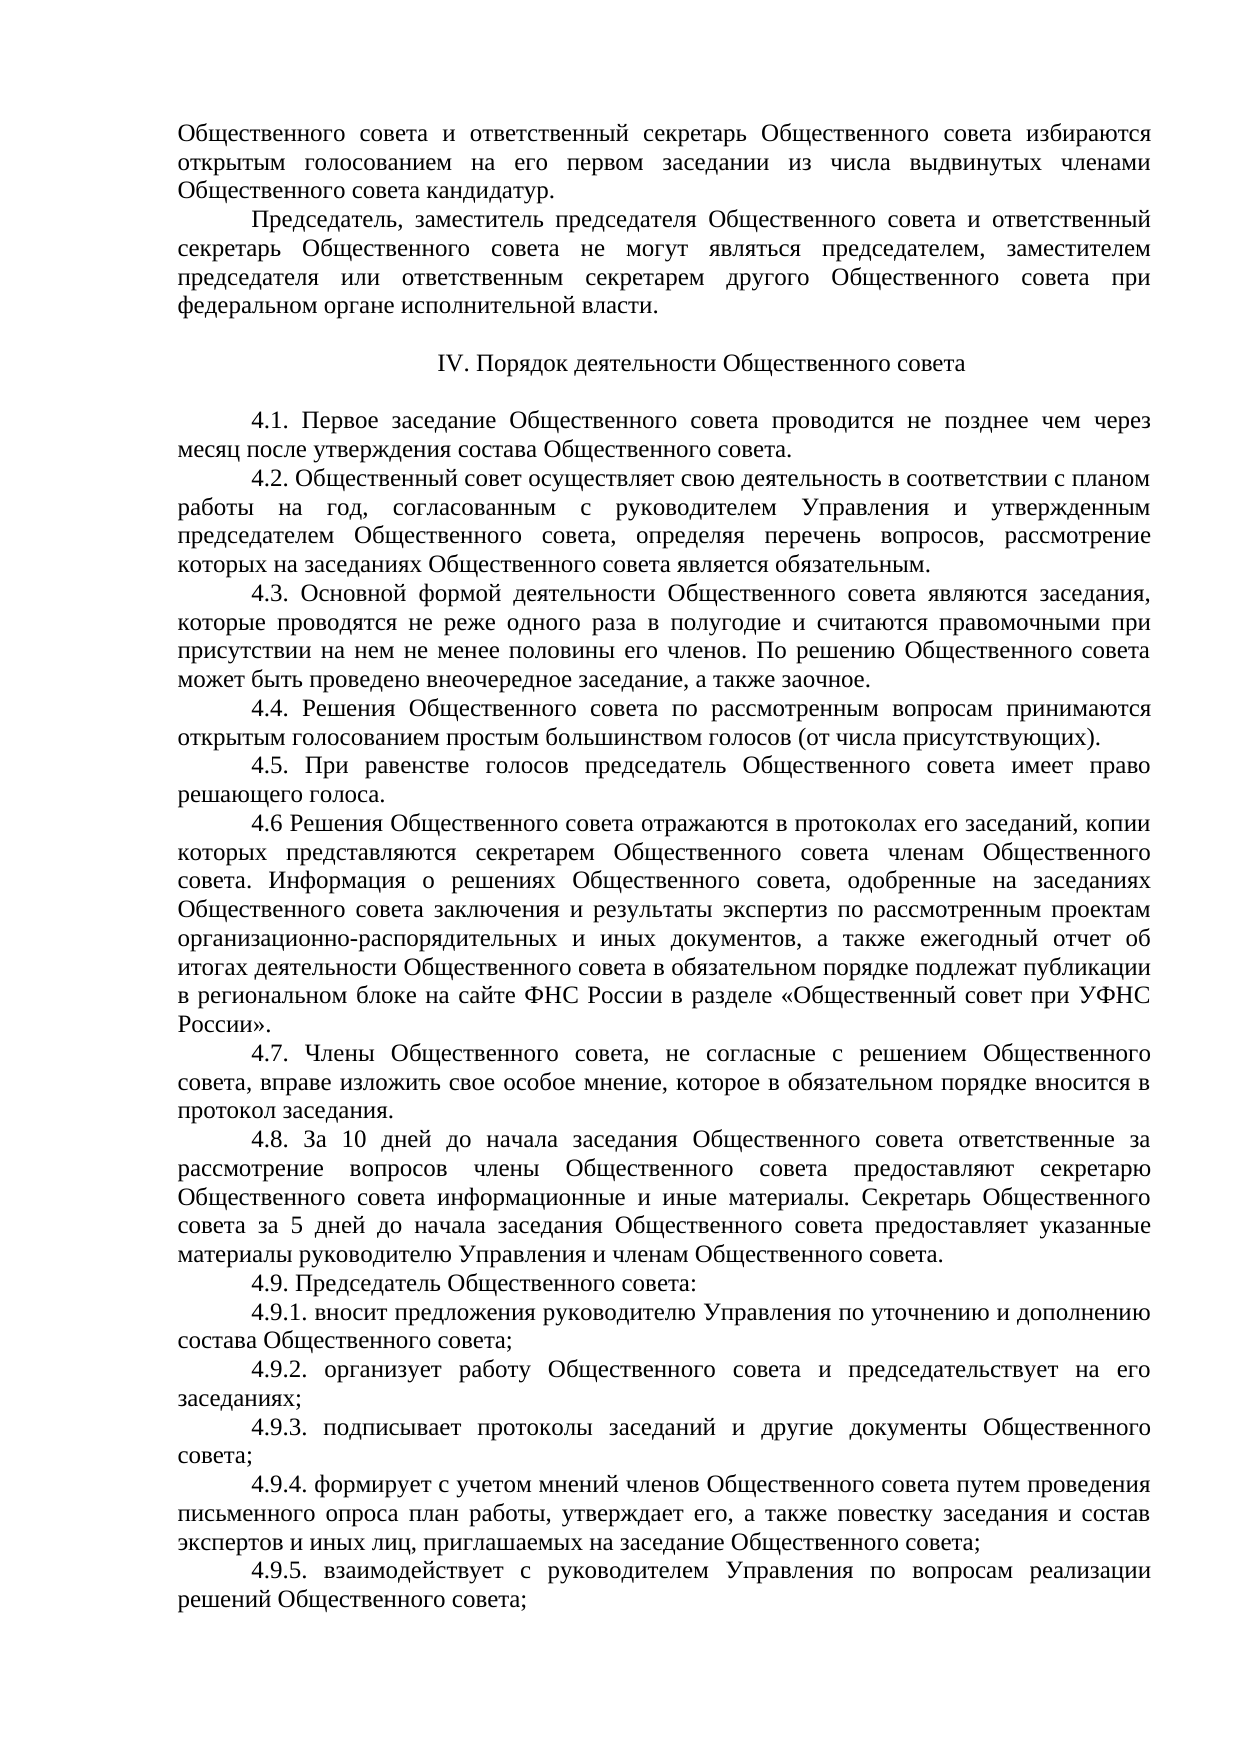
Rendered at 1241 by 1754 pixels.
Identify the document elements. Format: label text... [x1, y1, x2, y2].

text 4.8. За 10 дней до начала заседания Общественного совета ответственные за рассмотрение вопросов члены Общественного совета предоставляют секретарю Общественного совета информационные и иные материалы. Секретарь Общественного совета за 5 дней до начала заседания Общественного совета предоставляет указанные материалы руководителю Управления и членам Общественного совета. [177, 1124, 1152, 1268]
text 4.7. Члены Общественного совета, не согласные с решением Общественного совета, вправе изложить свое особое мнение, которое в обязательном порядке вносится в протокол заседания. [177, 1038, 1152, 1124]
text 4.9.2. организует работу Общественного совета и председательствует на его заседаниях; [177, 1354, 1152, 1412]
text 4.4. Решения Общественного совета по рассмотренным вопросам принимаются открытым голосованием простым большинством голосов (от числа присутствующих). [177, 693, 1152, 751]
text 4.1. Первое заседание Общественного совета проводится не позднее чем через месяц после утверждения состава Общественного совета. [177, 406, 1152, 463]
text 4.2. Общественный совет осуществляет свою деятельность в соответствии с планом работы на год, согласованным с руководителем Управления и утвержденным председателем Общественного совета, определяя перечень вопросов, рассмотрение которых на заседаниях Общественного совета является обязательным. [177, 463, 1152, 578]
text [177, 118, 1152, 204]
text 4.9.3. подписывает протоколы заседаний и другие документы Общественного совета; [177, 1412, 1152, 1469]
text 4.9. Председатель Общественного совета: [177, 1268, 1152, 1297]
text 4.6 Решения Общественного совета отражаются в протоколах его заседаний, копии которых представляются секретарем Общественного совета членам Общественного совета. Информация о решениях Общественного совета, одобренные на заседаниях Общественного совета заключения и результаты экспертиз по рассмотренным проектам организационно-распорядительных и иных документов, а также ежегодный отчет об итогах деятельности Общественного совета в обязательном порядке подлежат публикации в региональном блоке на сайте ФНС России в разделе «Общественный совет при УФНС России». [177, 808, 1152, 1038]
text 4.9.4. формирует с учетом мнений членов Общественного совета путем проведения письменного опроса план работы, утверждает его, а также повестку заседания и состав экспертов и иных лиц, приглашаемых на заседание Общественного совета; [177, 1469, 1152, 1556]
text 4.5. При равенстве голосов председатель Общественного совета имеет право решающего голоса. [177, 751, 1152, 808]
text 4.3. Основной формой деятельности Общественного совета являются заседания, которые проводятся не реже одного раза в полугодие и считаются правомочными при присутствии на нем не менее половины его членов. По решению Общественного совета может быть проведено внеочередное заседание, а также заочное. [177, 578, 1152, 693]
text 4.9.5. взаимодействует с руководителем Управления по вопросам реализации решений Общественного совета; [177, 1556, 1152, 1613]
text Председатель, заместитель председателя Общественного совета и ответственный секретарь Общественного совета не могут являться председателем, заместителем председателя или ответственным секретарем другого Общественного совета при федеральном органе исполнительной власти. [177, 204, 1152, 319]
text 4.9.1. вносит предложения руководителю Управления по уточнению и дополнению состава Общественного совета; [177, 1297, 1152, 1354]
text IV. Порядок деятельности Общественного совета [177, 348, 1152, 377]
